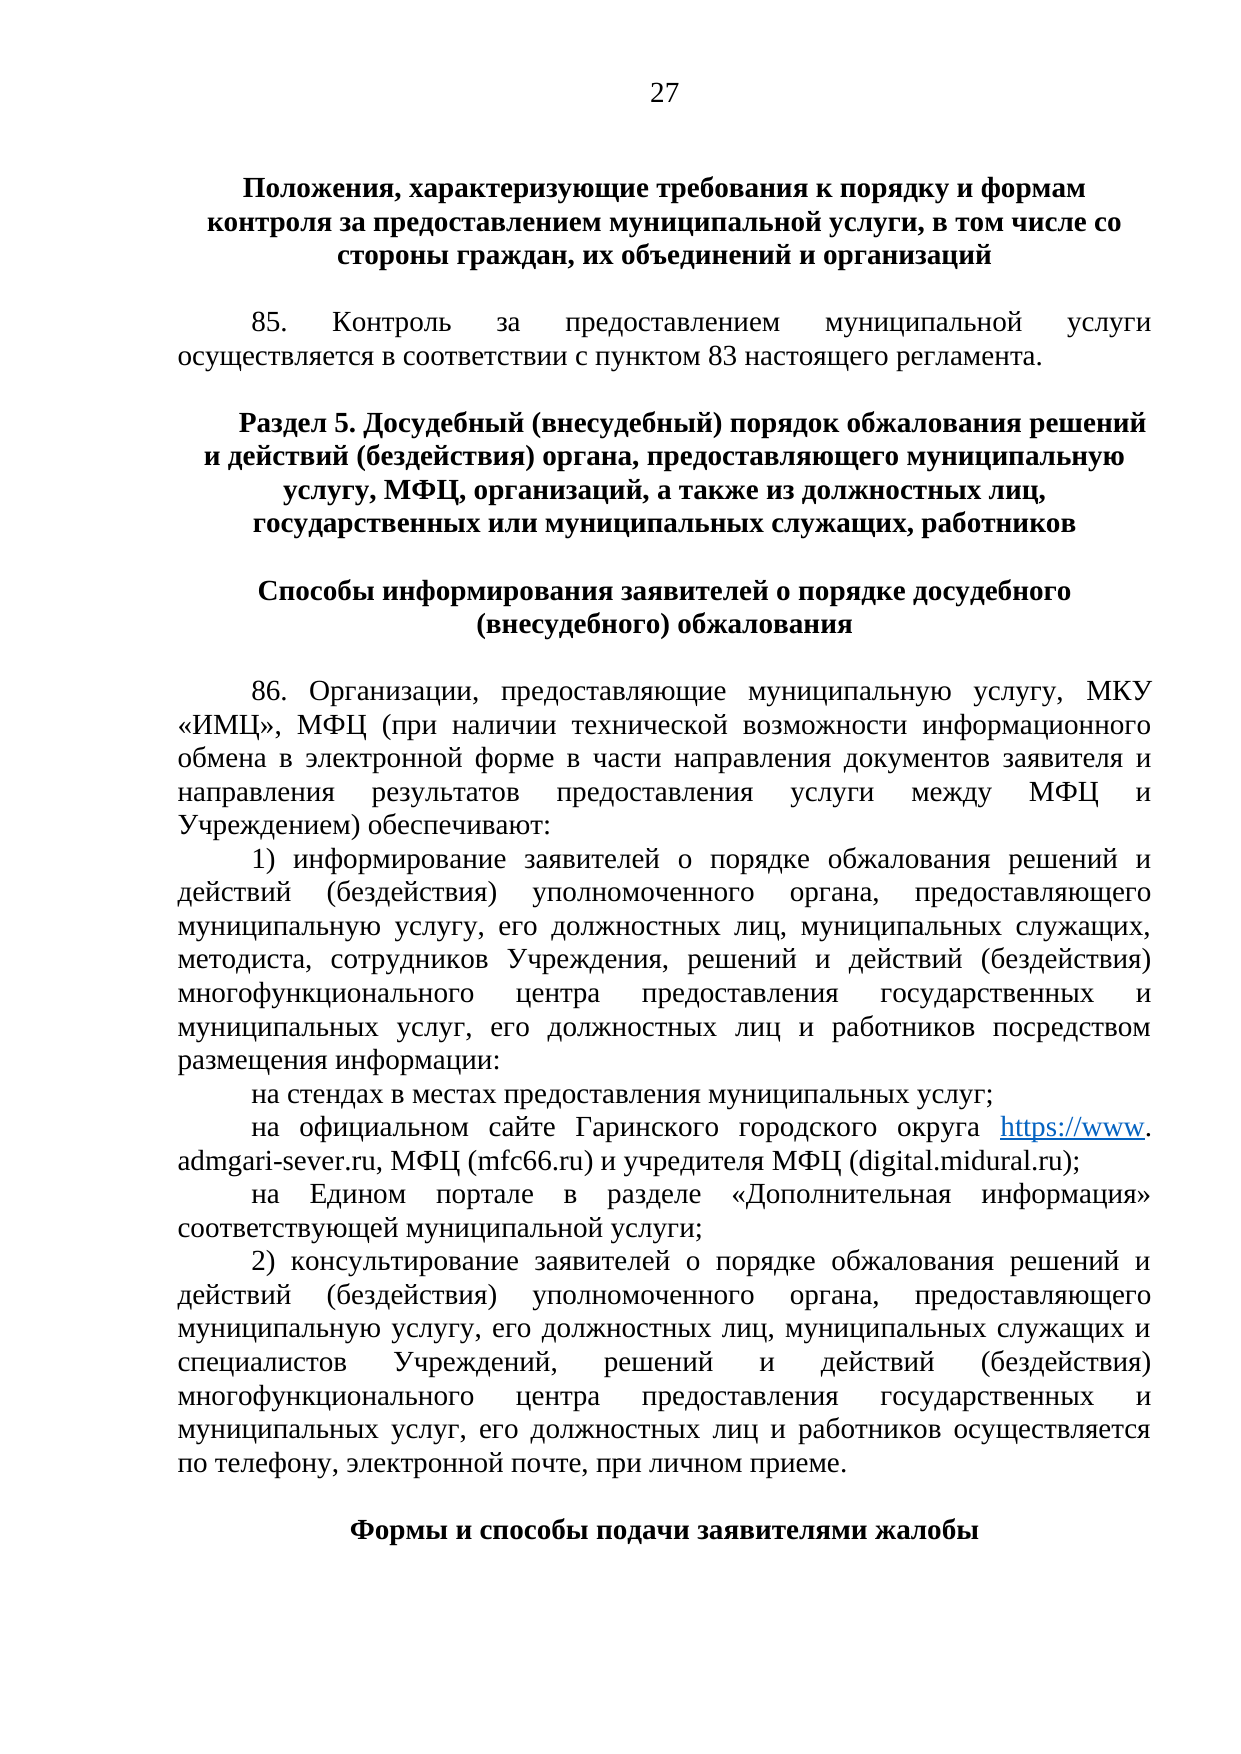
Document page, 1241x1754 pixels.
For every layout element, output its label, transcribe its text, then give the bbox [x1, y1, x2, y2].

text Формы и способы подачи заявителями жалобы [177, 1512, 1152, 1545]
text на официальном сайте Гаринского городского округа https://www. admgari-sever.ru, МФЦ (mfc66.ru) и учредителя МФЦ (digital.midural.ru); [177, 1109, 1152, 1176]
text Положения, характеризующие требования к порядку и формам контроля за предоставлением муниципальной услуги, в том числе со стороны граждан, их объединений и организаций [177, 170, 1152, 271]
text 85. Контроль за предоставлением муниципальной услуги осуществляется в соответствии с пунктом 83 настоящего регламента. [177, 304, 1152, 371]
text 86. Организации, предоставляющие муниципальную услугу, МКУ «ИМЦ», МФЦ (при наличии технической возможности информационного обмена в электронной форме в части направления документов заявителя и направления результатов предоставления услуги между МФЦ и Учреждением) обеспечивают: [177, 673, 1152, 841]
text 2) консультирование заявителей о порядке обжалования решений и действий (бездействия) уполномоченного органа, предоставляющего муниципальную услугу, его должностных лиц, муниципальных служащих и специалистов Учреждений, решений и действий (бездействия) многофункционального центра предоставления государственных и муниципальных услуг, его должностных лиц и работников осуществляется по телефону, электронной почте, при личном приеме. [177, 1243, 1152, 1478]
text на Едином портале в разделе «Дополнительная информация» соответствующей муниципальной услуги; [177, 1176, 1152, 1243]
text 1) информирование заявителей о порядке обжалования решений и действий (бездействия) уполномоченного органа, предоставляющего муниципальную услугу, его должностных лиц, муниципальных служащих, методиста, сотрудников Учреждения, решений и действий (бездействия) многофункционального центра предоставления государственных и муниципальных услуг, его должностных лиц и работников посредством размещения информации: [177, 841, 1152, 1076]
text Раздел 5. Досудебный (внесудебный) порядок обжалования решений и действий (бездействия) органа, предоставляющего муниципальную услугу, МФЦ, организаций, а также из должностных лиц, государственных или муниципальных служащих, работников [177, 405, 1152, 539]
text на стендах в местах предоставления муниципальных услуг; [177, 1076, 1152, 1109]
text Способы информирования заявителей о порядке досудебного (внесудебного) обжалования [177, 573, 1152, 640]
